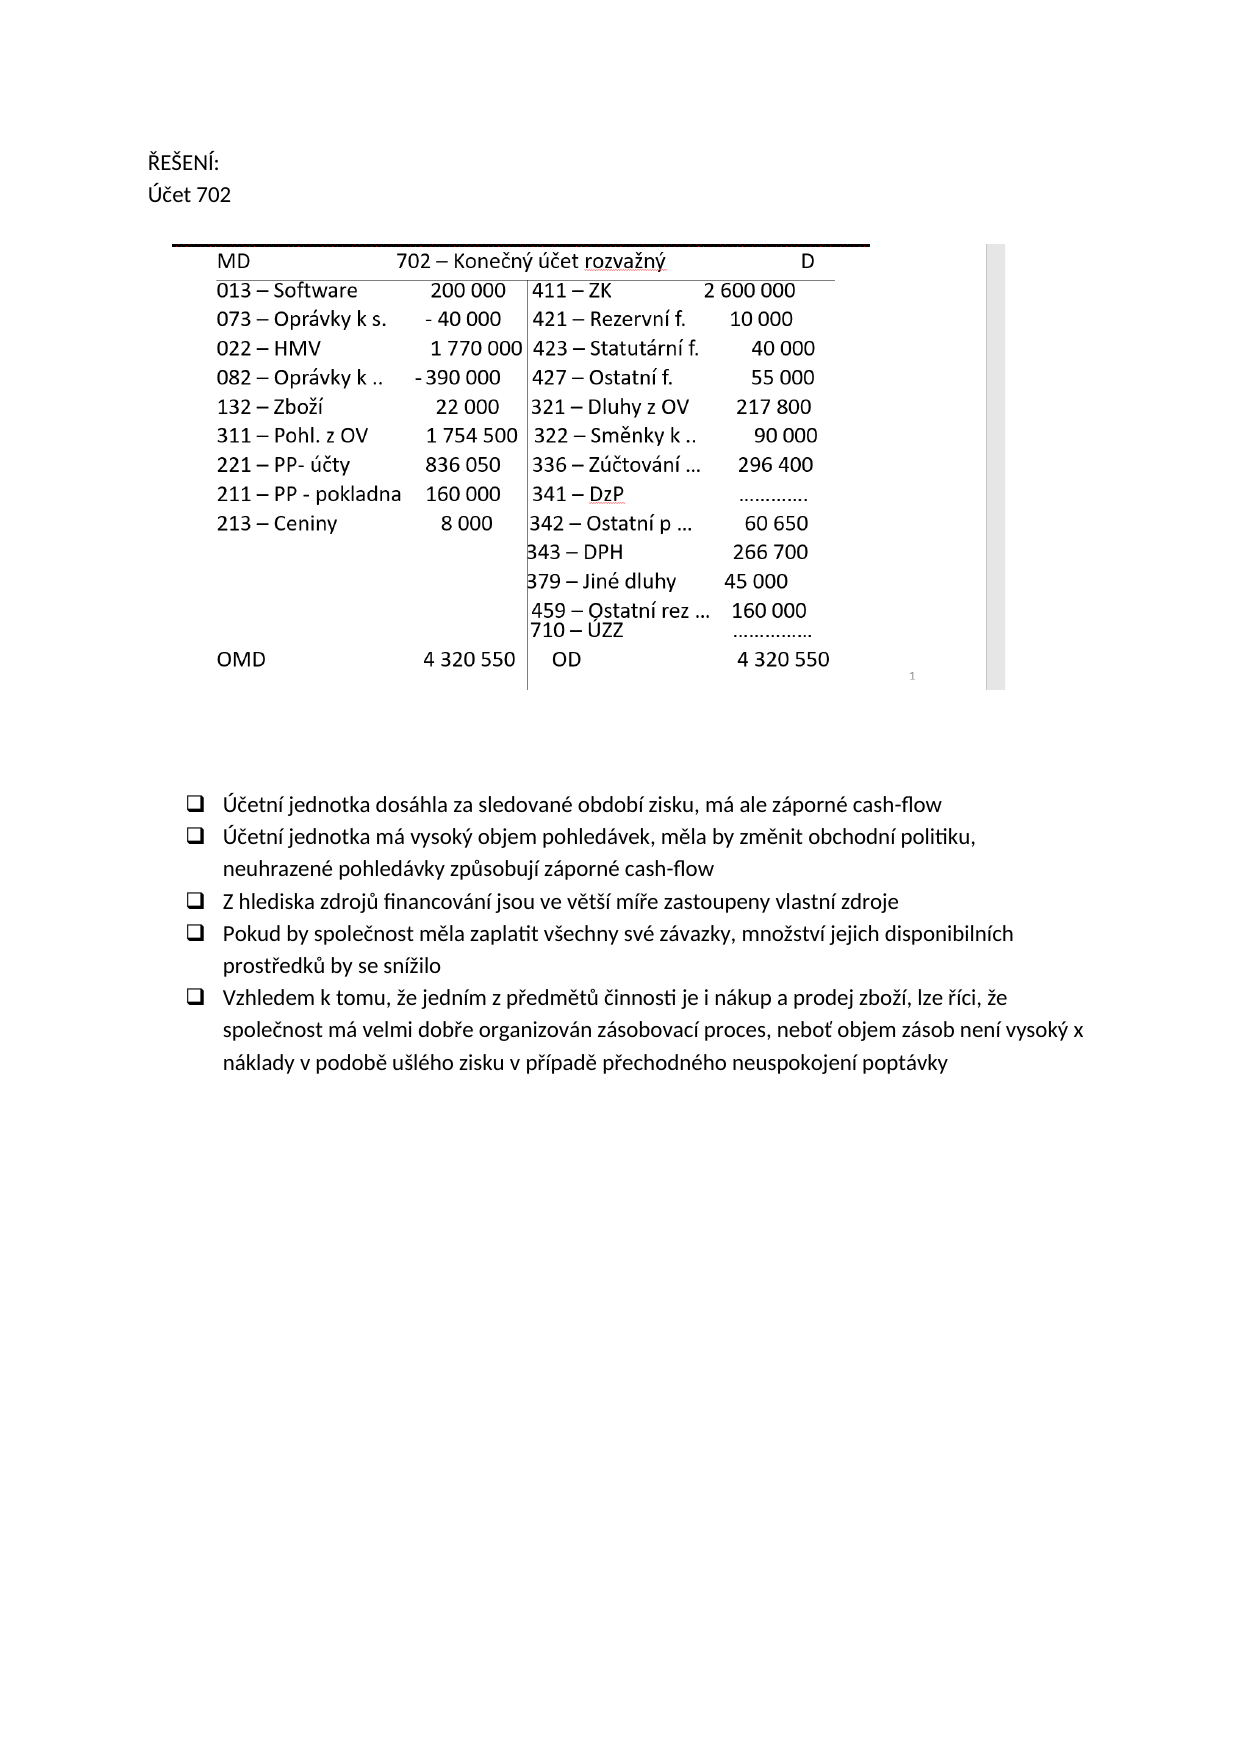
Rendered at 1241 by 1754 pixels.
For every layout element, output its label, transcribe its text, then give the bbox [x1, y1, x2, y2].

list Pokud by společnost měla zaplatit všechny své závazky, množství jejich disponibilních prostředků by se snížilo [185, 919, 1093, 979]
list Účetní jednotka má vysoký objem pohledávek, měla by změnit obchodní politiku, neuhrazené pohledávky způsobují záporné cash-flow [185, 822, 1093, 883]
text ŘEŠENÍ: [148, 148, 1093, 176]
picture [147, 244, 1006, 690]
text Účet 702 [148, 180, 1093, 208]
list Vzhledem k tomu, že jedním z předmětů činnosti je i nákup a prodej zboží, lze říci, že společnost má velmi dobře organizován zásobovací proces, neboť objem zásob není vysoký x náklady v podobě ušlého zisku v případě přechodného neuspokojení poptávky [185, 983, 1093, 1076]
list Z hlediska zdrojů financování jsou ve větší míře zastoupeny vlastní zdroje [185, 887, 1093, 915]
list Účetní jednotka dosáhla za sledované období zisku, má ale záporné cash-flow [185, 790, 1093, 818]
